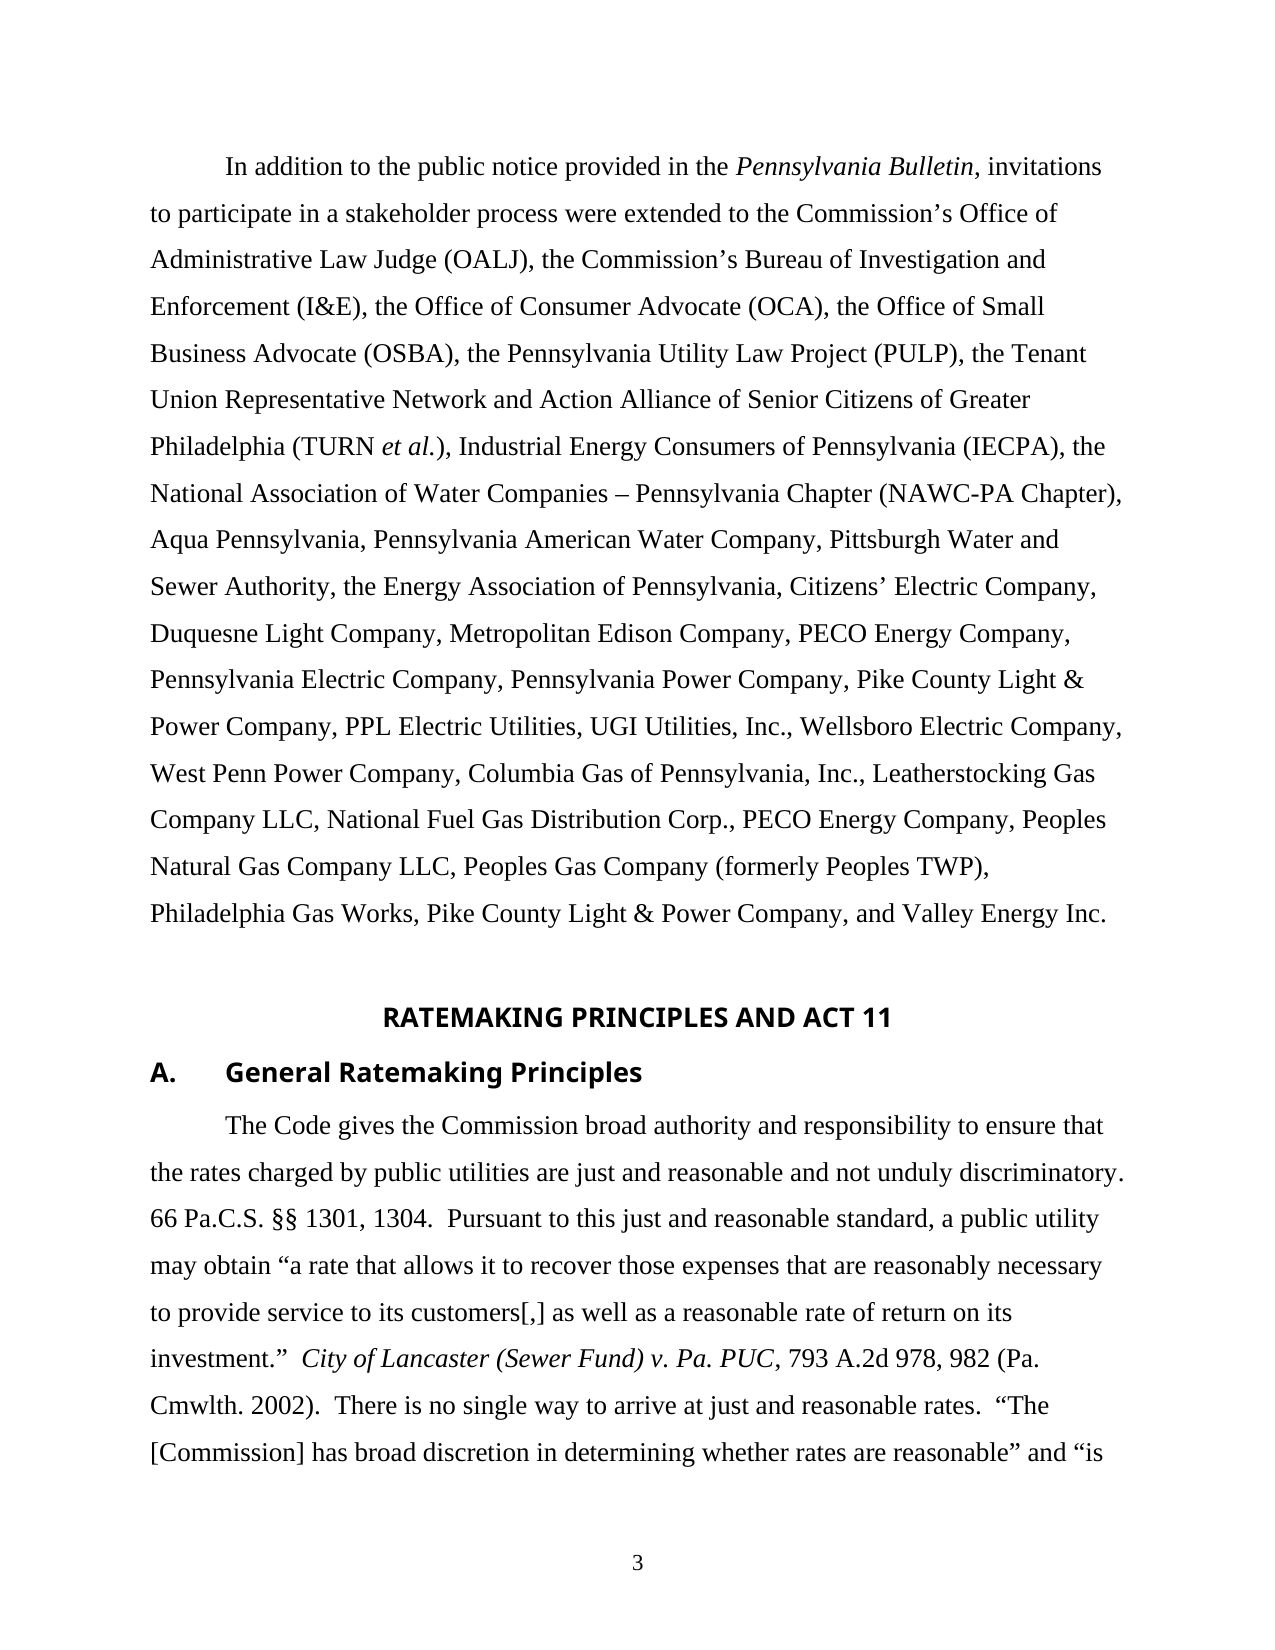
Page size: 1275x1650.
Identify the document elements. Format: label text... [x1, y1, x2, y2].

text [150, 1109, 1125, 1467]
text In addition to the public notice provided in the Pennsylvania Bulletin, invitations to participate in a stakeholder process were extended to the Commission’s Office of Administrative Law Judge (OALJ), the Commission’s Bureau of Investigation and Enforcement (I&E), the Office of Consumer Advocate (OCA), the Office of Small Business Advocate (OSBA), the Pennsylvania Utility Law Project (PULP), the Tenant Union Representative Network and Action Alliance of Senior Citizens of Greater Philadelphia (TURN et al.), Industrial Energy Consumers of Pennsylvania (IECPA), the National Association of Water Companies – Pennsylvania Chapter (NAWC-PA Chapter), Aqua Pennsylvania, Pennsylvania American Water Company, Pittsburgh Water and Sewer Authority, the Energy Association of Pennsylvania, Citizens’ Electric Company, Duquesne Light Company, Metropolitan Edison Company, PECO Energy Company, Pennsylvania Electric Company, Pennsylvania Power Company, Pike County Light & Power Company, PPL Electric Utilities, UGI Utilities, Inc., Wellsboro Electric Company, West Penn Power Company, Columbia Gas of Pennsylvania, Inc., Leatherstocking Gas Company LLC, National Fuel Gas Distribution Corp., PECO Energy Company, Peoples Natural Gas Company LLC, Peoples Gas Company (formerly Peoples TWP), Philadelphia Gas Works, Pike County Light & Power Company, and Valley Energy Inc. [150, 150, 1125, 928]
text RATEMAKING PRINCIPLES AND ACT 11 [150, 999, 1125, 1036]
text A. General Ratemaking Principles [150, 1054, 1125, 1091]
